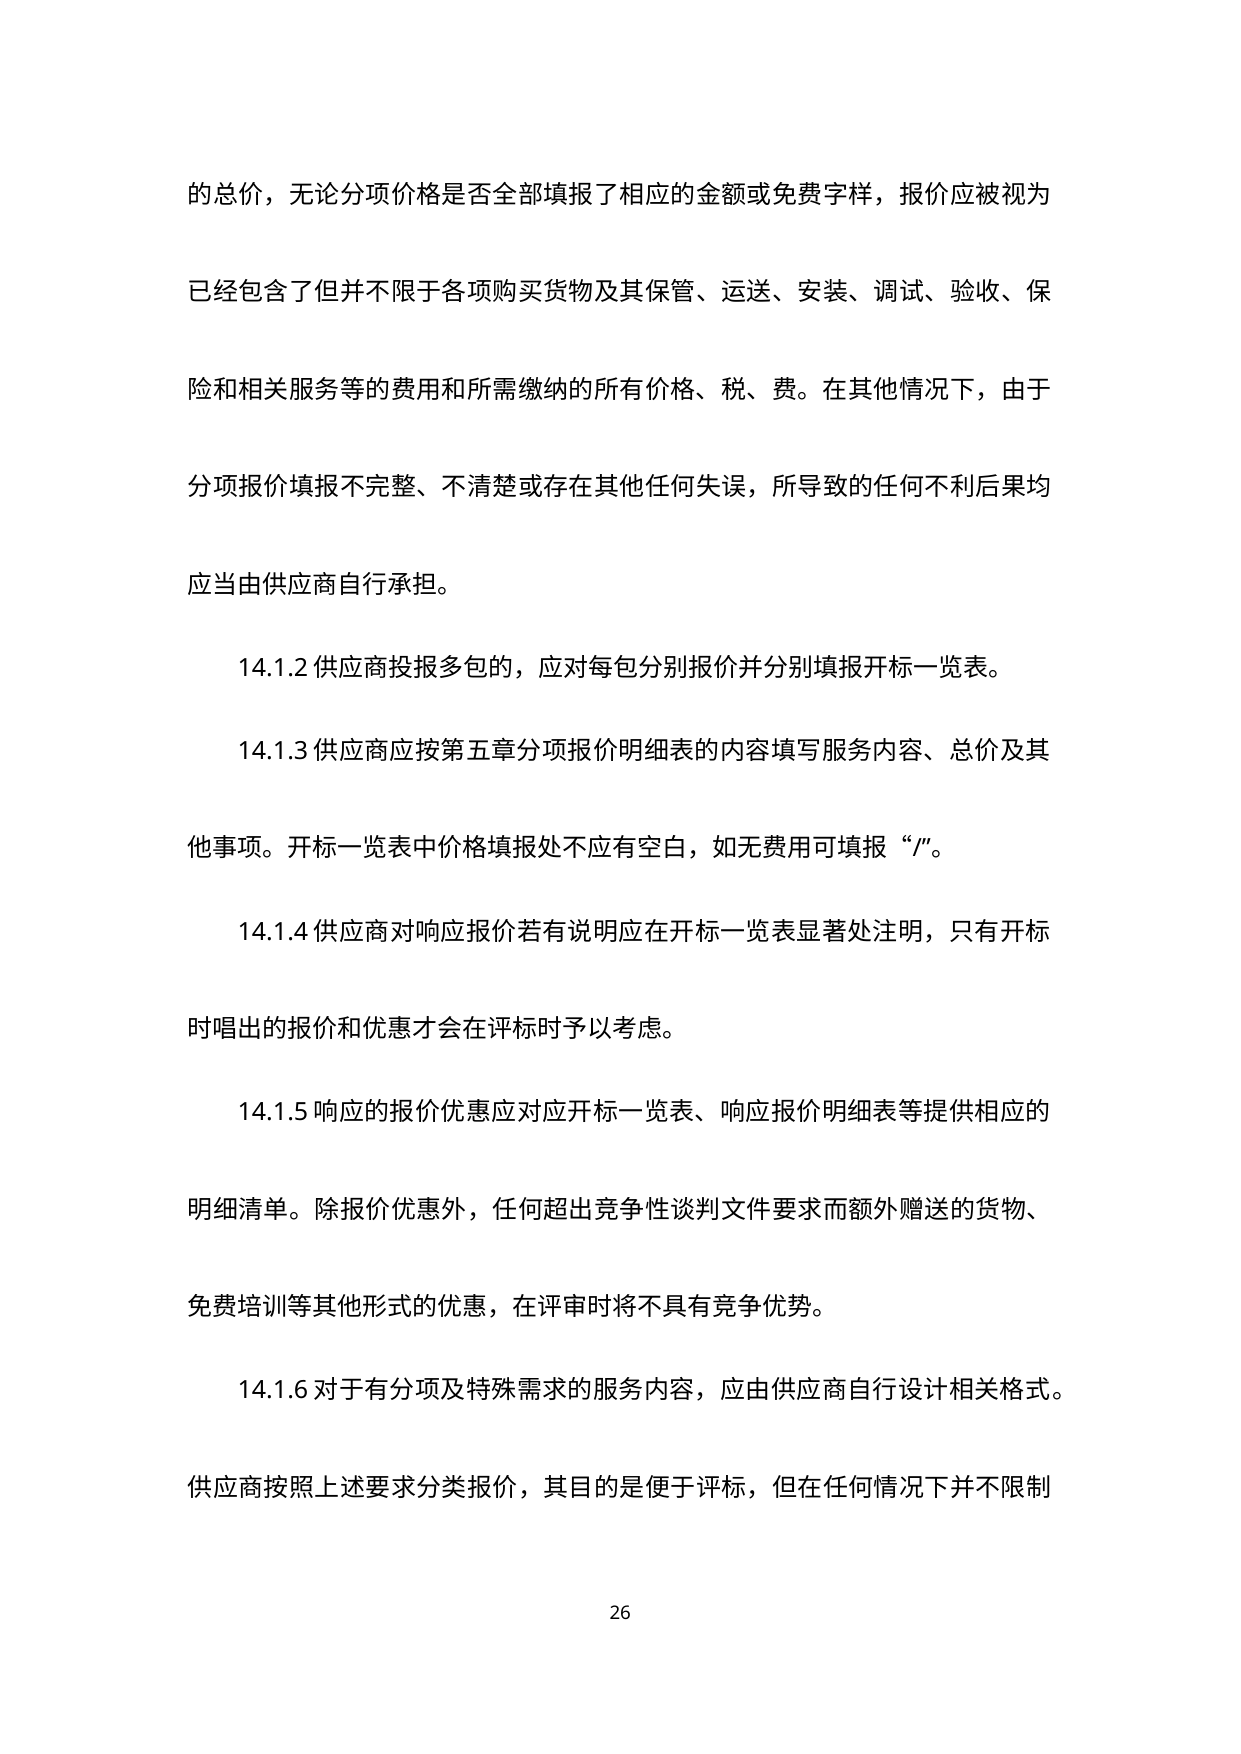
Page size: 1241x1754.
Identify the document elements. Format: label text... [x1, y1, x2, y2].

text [187, 1355, 1053, 1518]
text 14.1.2供应商投报多包的，应对每包分别报价并分别填报开标一览表。 [187, 633, 1053, 698]
text 14.1.4供应商对响应报价若有说明应在开标一览表显著处注明，只有开标时唱出的报价和优惠才会在评标时予以考虑。 [187, 897, 1053, 1059]
text 14.1.3供应商应按第五章分项报价明细表的内容填写服务内容、总价及其他事项。开标一览表中价格填报处不应有空白，如无费用可填报“/”。 [187, 716, 1053, 878]
text 14.1.5响应的报价优惠应对应开标一览表、响应报价明细表等提供相应的明细清单。除报价优惠外，任何超出竞争性谈判文件要求而额外赠送的货物、免费培训等其他形式的优惠，在评审时将不具有竞争优势。 [187, 1077, 1053, 1337]
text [187, 160, 1053, 615]
